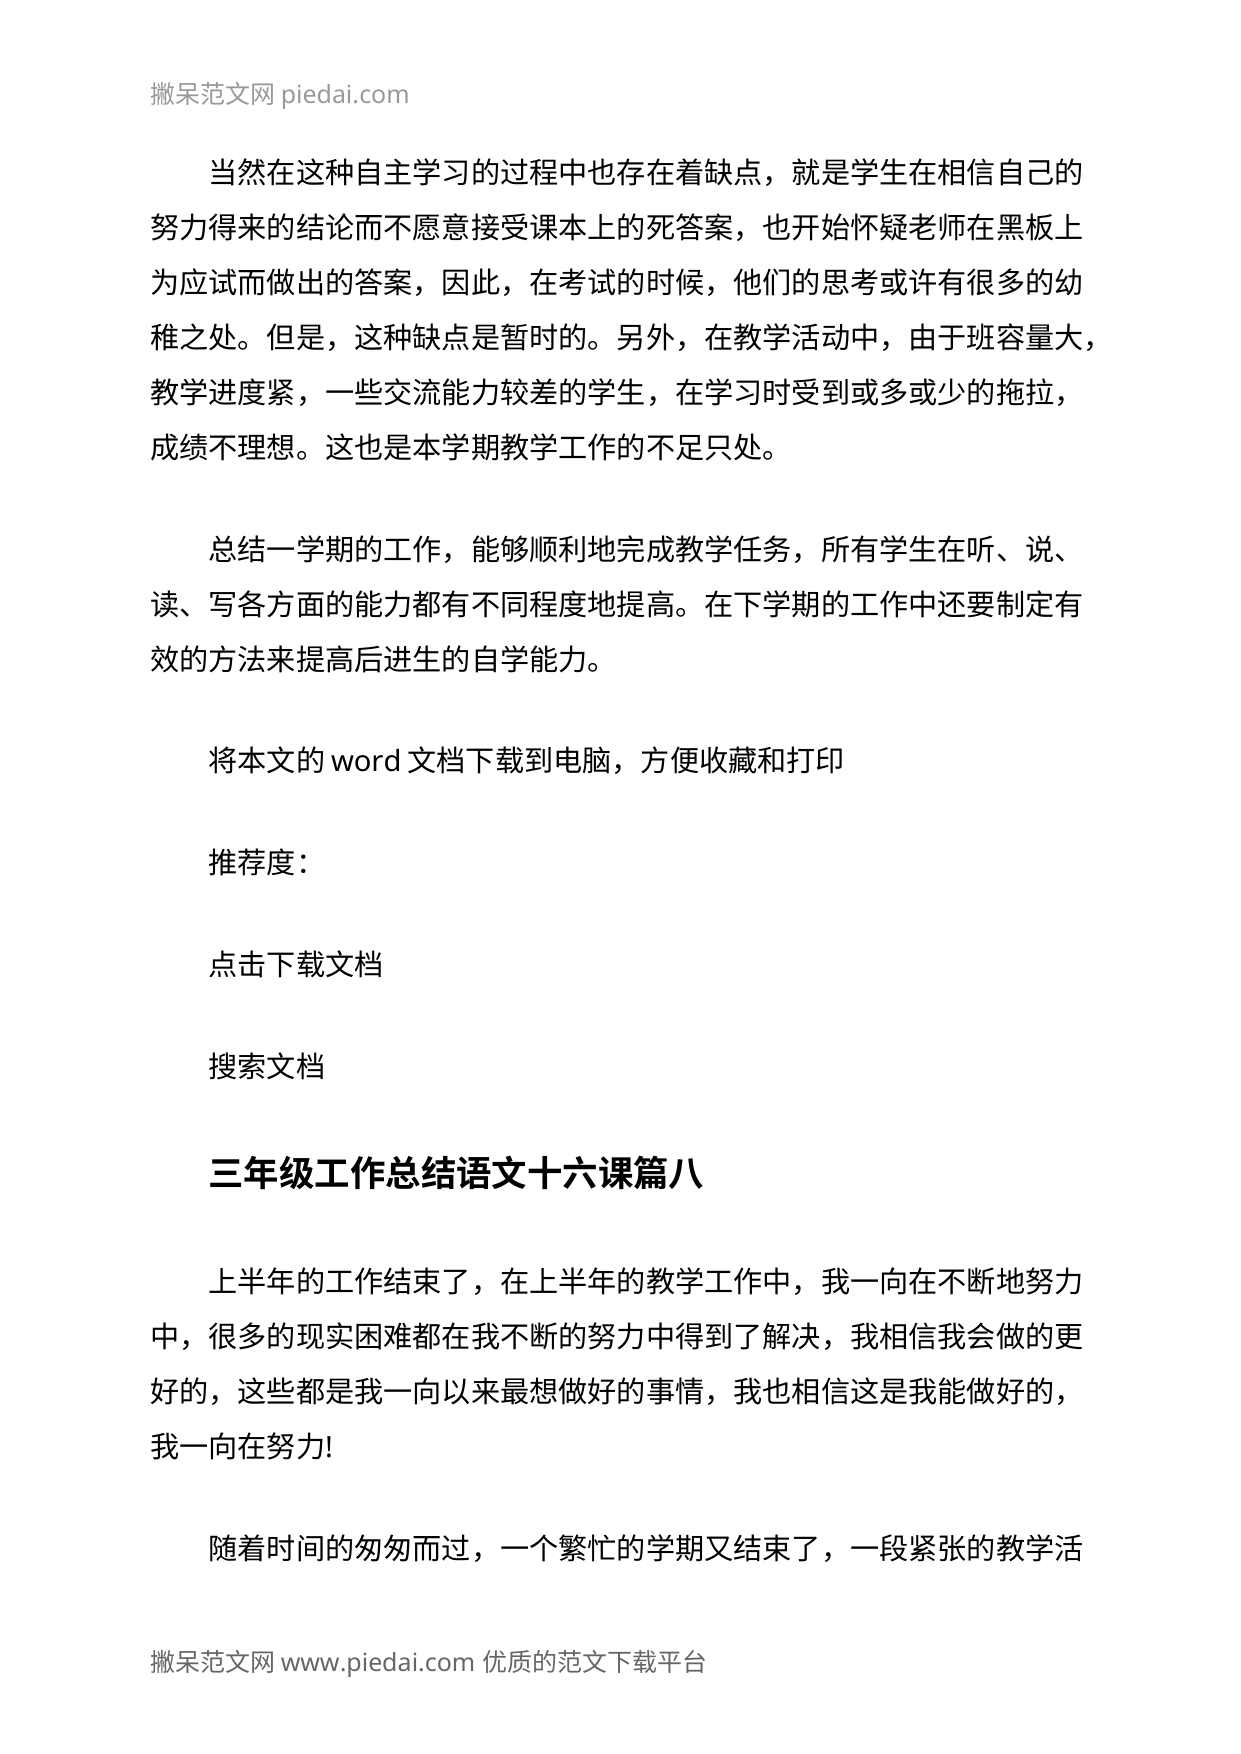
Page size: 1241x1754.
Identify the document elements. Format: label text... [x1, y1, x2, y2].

text 搜索文档 [150, 1043, 1090, 1086]
text 当然在这种自主学习的过程中也存在着缺点，就是学生在相信自己的努力得来的结论而不愿意接受课本上的死答案，也开始怀疑老师在黑板上为应试而做出的答案，因此，在考试的时候，他们的思考或许有很多的幼稚之处。但是，这种缺点是暂时的。另外，在教学活动中，由于班容量大，教学进度紧，一些交流能力较差的学生，在学习时受到或多或少的拖拉，成绩不理想。这也是本学期教学工作的不足只处。 [150, 150, 1090, 467]
text 上半年的工作结束了，在上半年的教学工作中，我一向在不断地努力中，很多的现实困难都在我不断的努力中得到了解决，我相信我会做的更好的，这些都是我一向以来最想做好的事情，我也相信这是我能做好的，我一向在努力! [150, 1258, 1090, 1466]
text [150, 1525, 1090, 1567]
text 将本文的word文档下载到电脑，方便收藏和打印 [150, 738, 1090, 780]
text 总结一学期的工作，能够顺利地完成教学任务，所有学生在听、说、读、写各方面的能力都有不同程度地提高。在下学期的工作中还要制定有效的方法来提高后进生的自学能力。 [150, 526, 1090, 678]
text 三年级工作总结语文十六课篇八 [150, 1145, 1090, 1196]
text 推荐度： [150, 840, 1090, 882]
text 点击下载文档 [150, 942, 1090, 984]
